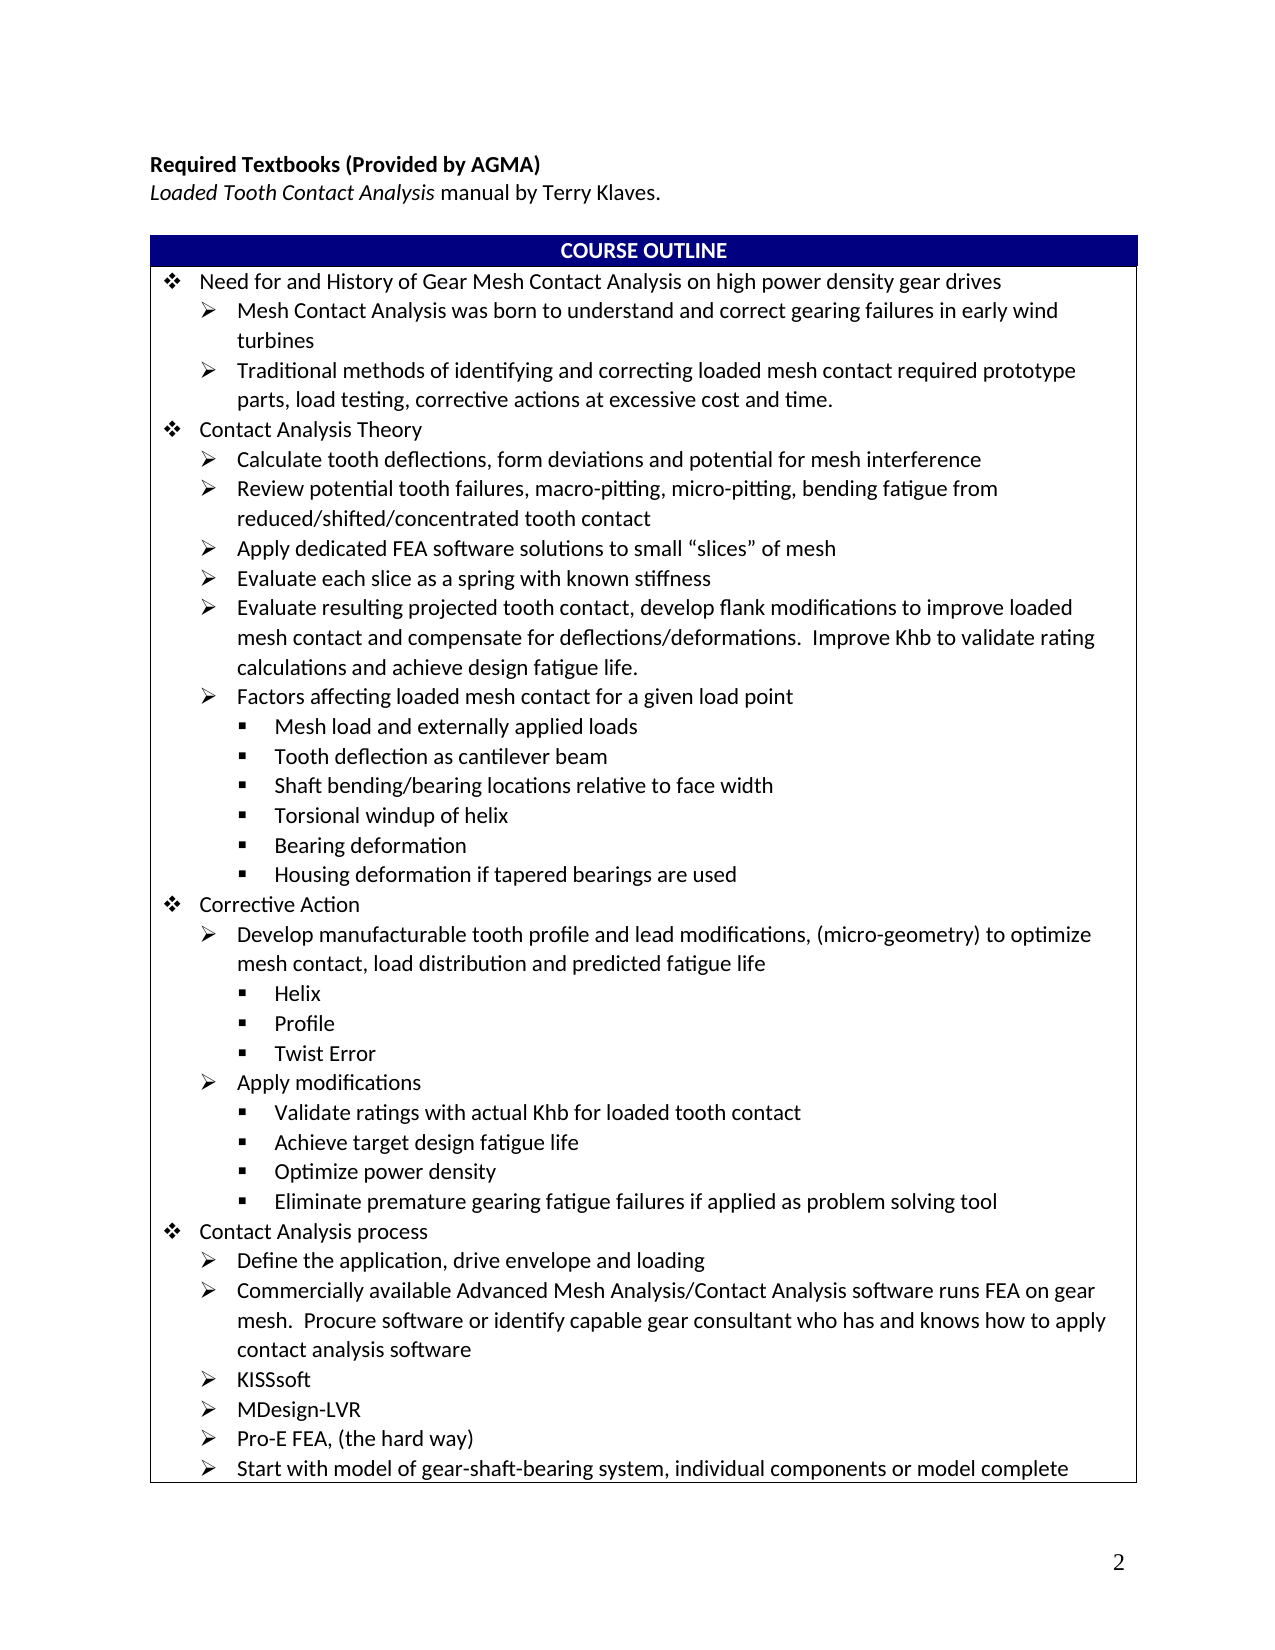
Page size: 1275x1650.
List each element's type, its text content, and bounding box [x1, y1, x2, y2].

table_header COURSE OUTLINE [152, 236, 1136, 264]
text Loaded Tooth Contact Analysis manual by Terry Klaves. [150, 178, 1125, 207]
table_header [151, 267, 1136, 1482]
text Required Textbooks (Provided by AGMA) [150, 151, 1125, 178]
